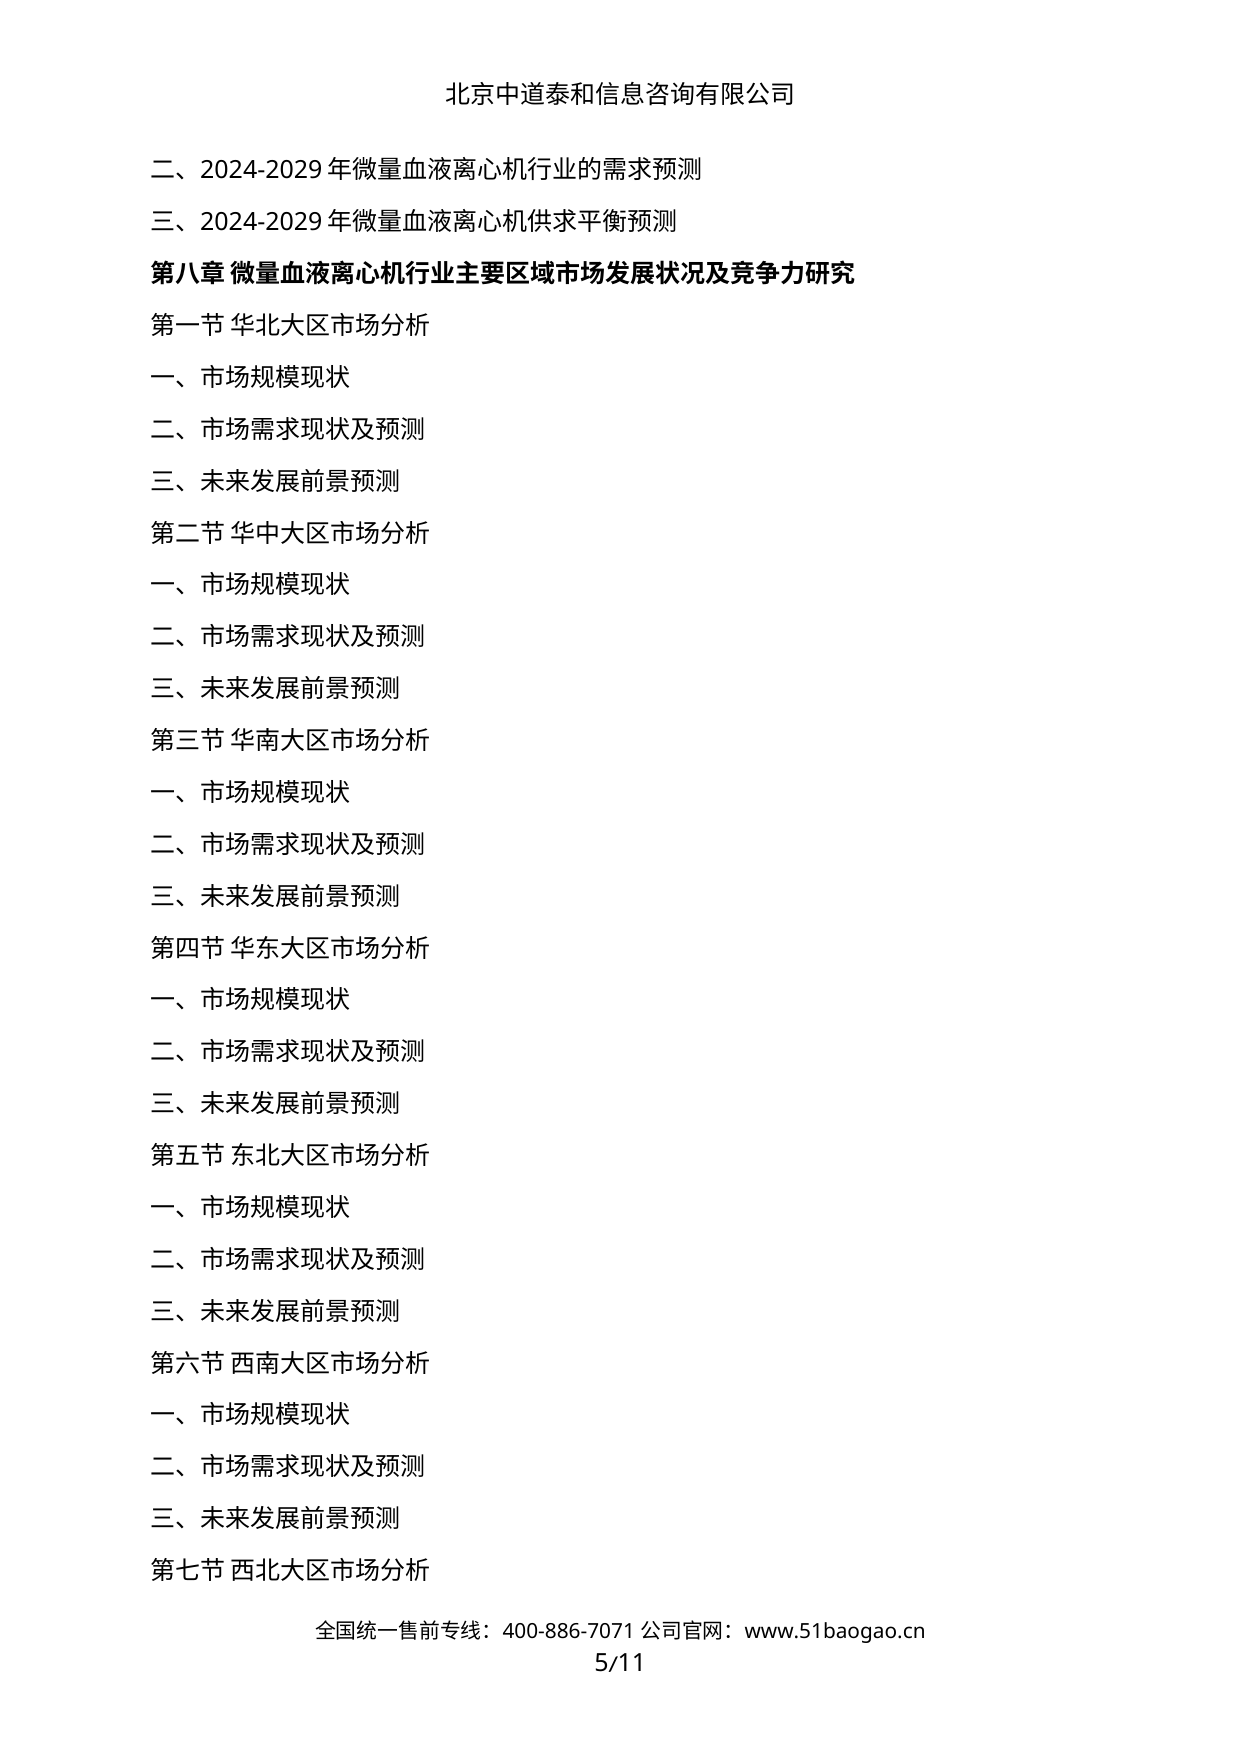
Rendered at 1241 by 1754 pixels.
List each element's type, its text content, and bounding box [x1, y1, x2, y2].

text 一、市场规模现状 [150, 772, 1090, 809]
text 第五节 东北大区市场分析 [150, 1136, 1090, 1172]
text 三、未来发展前景预测 [150, 1084, 1090, 1120]
text 一、市场规模现状 [150, 980, 1090, 1016]
text 一、市场规模现状 [150, 357, 1090, 394]
text 二、市场需求现状及预测 [150, 409, 1090, 446]
text 第四节 华东大区市场分析 [150, 928, 1090, 964]
text 第一节 华北大区市场分析 [150, 306, 1090, 342]
text 二、2024-2029年微量血液离心机行业的需求预测 [150, 150, 1090, 186]
text 三、未来发展前景预测 [150, 1291, 1090, 1327]
text 三、未来发展前景预测 [150, 876, 1090, 912]
text 第七节 西北大区市场分析 [150, 1551, 1090, 1587]
text 一、市场规模现状 [150, 1395, 1090, 1431]
text 二、市场需求现状及预测 [150, 617, 1090, 653]
text 第二节 华中大区市场分析 [150, 513, 1090, 549]
text 二、市场需求现状及预测 [150, 824, 1090, 861]
text 第三节 华南大区市场分析 [150, 721, 1090, 757]
text 三、未来发展前景预测 [150, 461, 1090, 497]
text 第八章 微量血液离心机行业主要区域市场发展状况及竞争力研究 [150, 254, 1090, 290]
text 三、未来发展前景预测 [150, 669, 1090, 705]
text 二、市场需求现状及预测 [150, 1032, 1090, 1068]
text 二、市场需求现状及预测 [150, 1447, 1090, 1483]
text 一、市场规模现状 [150, 1187, 1090, 1224]
text 三、未来发展前景预测 [150, 1499, 1090, 1535]
text 第六节 西南大区市场分析 [150, 1343, 1090, 1379]
text 一、市场规模现状 [150, 565, 1090, 601]
text 三、2024-2029年微量血液离心机供求平衡预测 [150, 202, 1090, 238]
text 二、市场需求现状及预测 [150, 1239, 1090, 1276]
